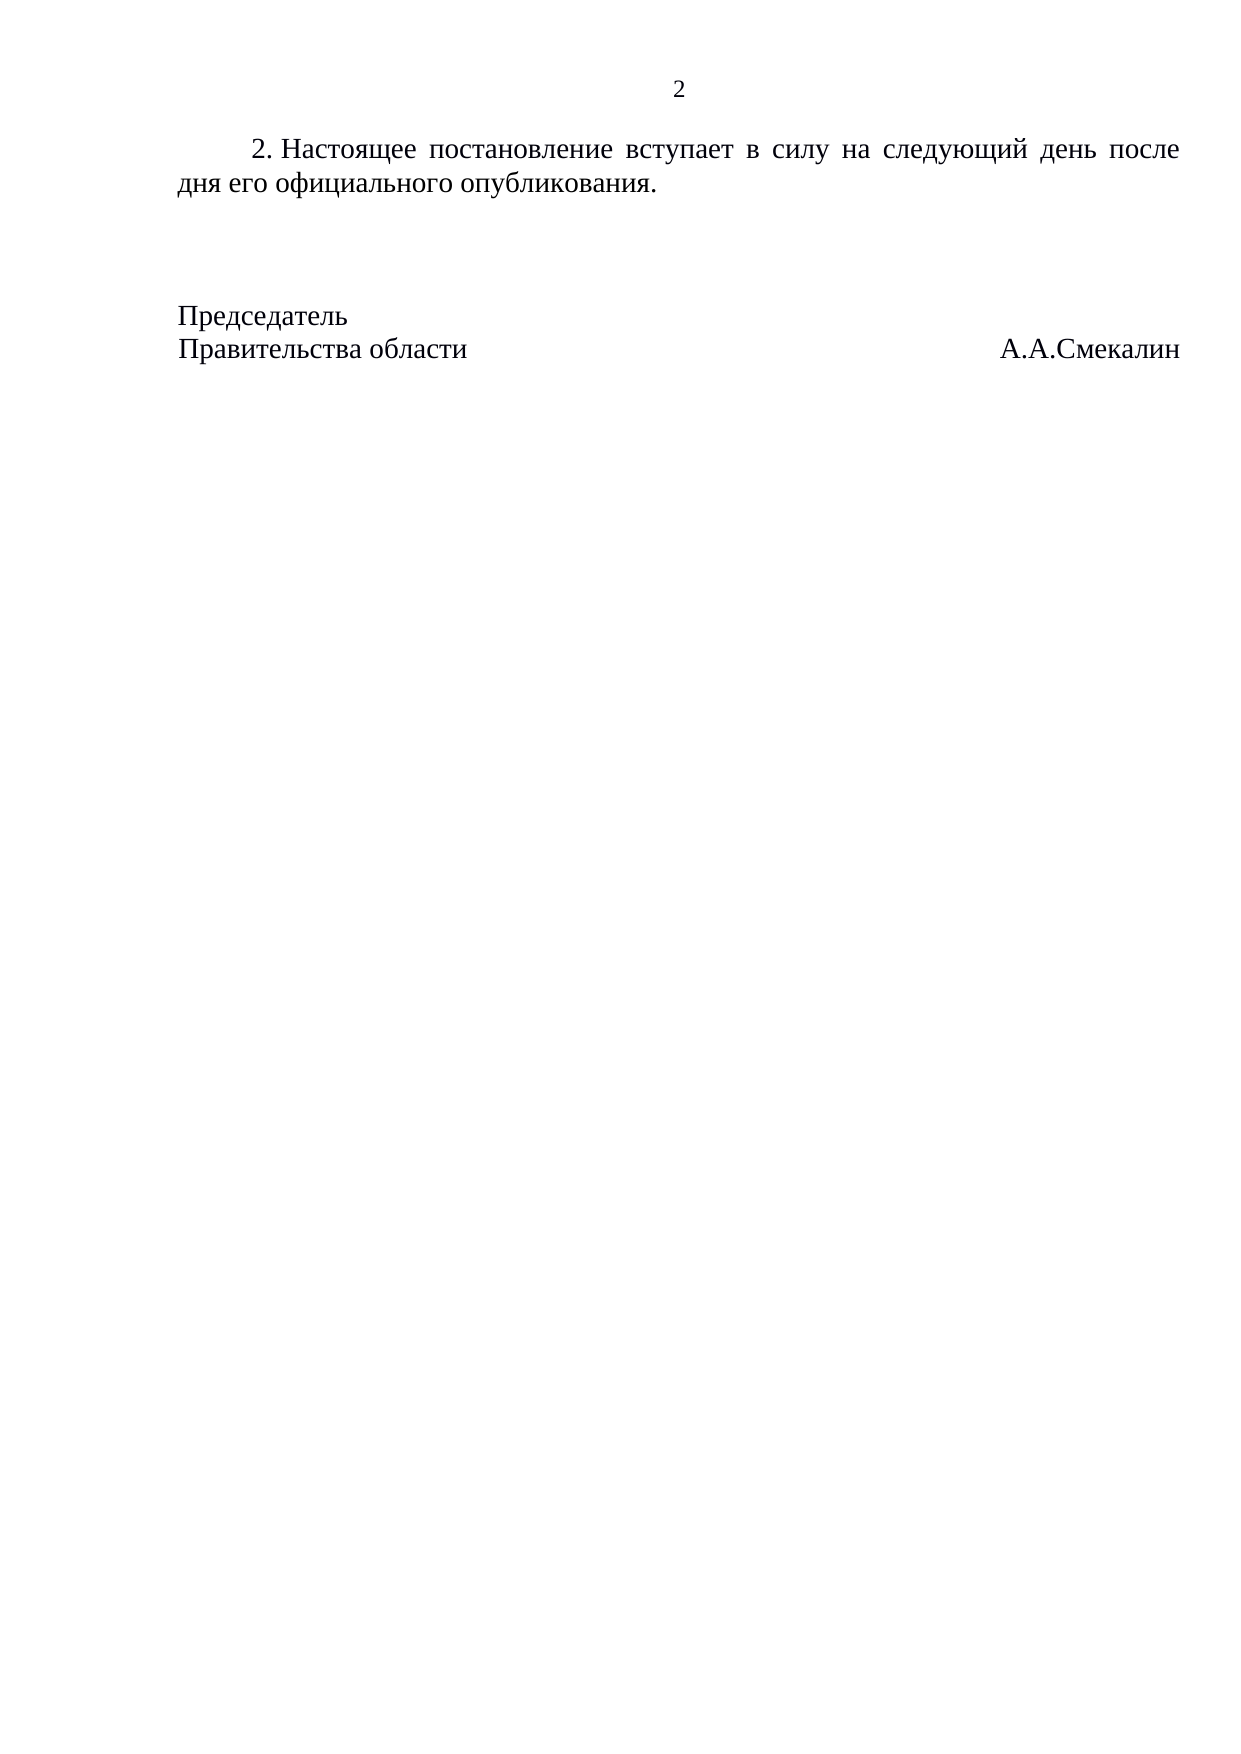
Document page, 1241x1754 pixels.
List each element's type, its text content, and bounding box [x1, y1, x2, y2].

text Правительства области А.А.Смекалин [177, 332, 1181, 365]
list Настоящее постановление вступает в силу на следующий день после дня его официального опубликования. [177, 131, 1181, 198]
text Председатель [177, 299, 1181, 332]
